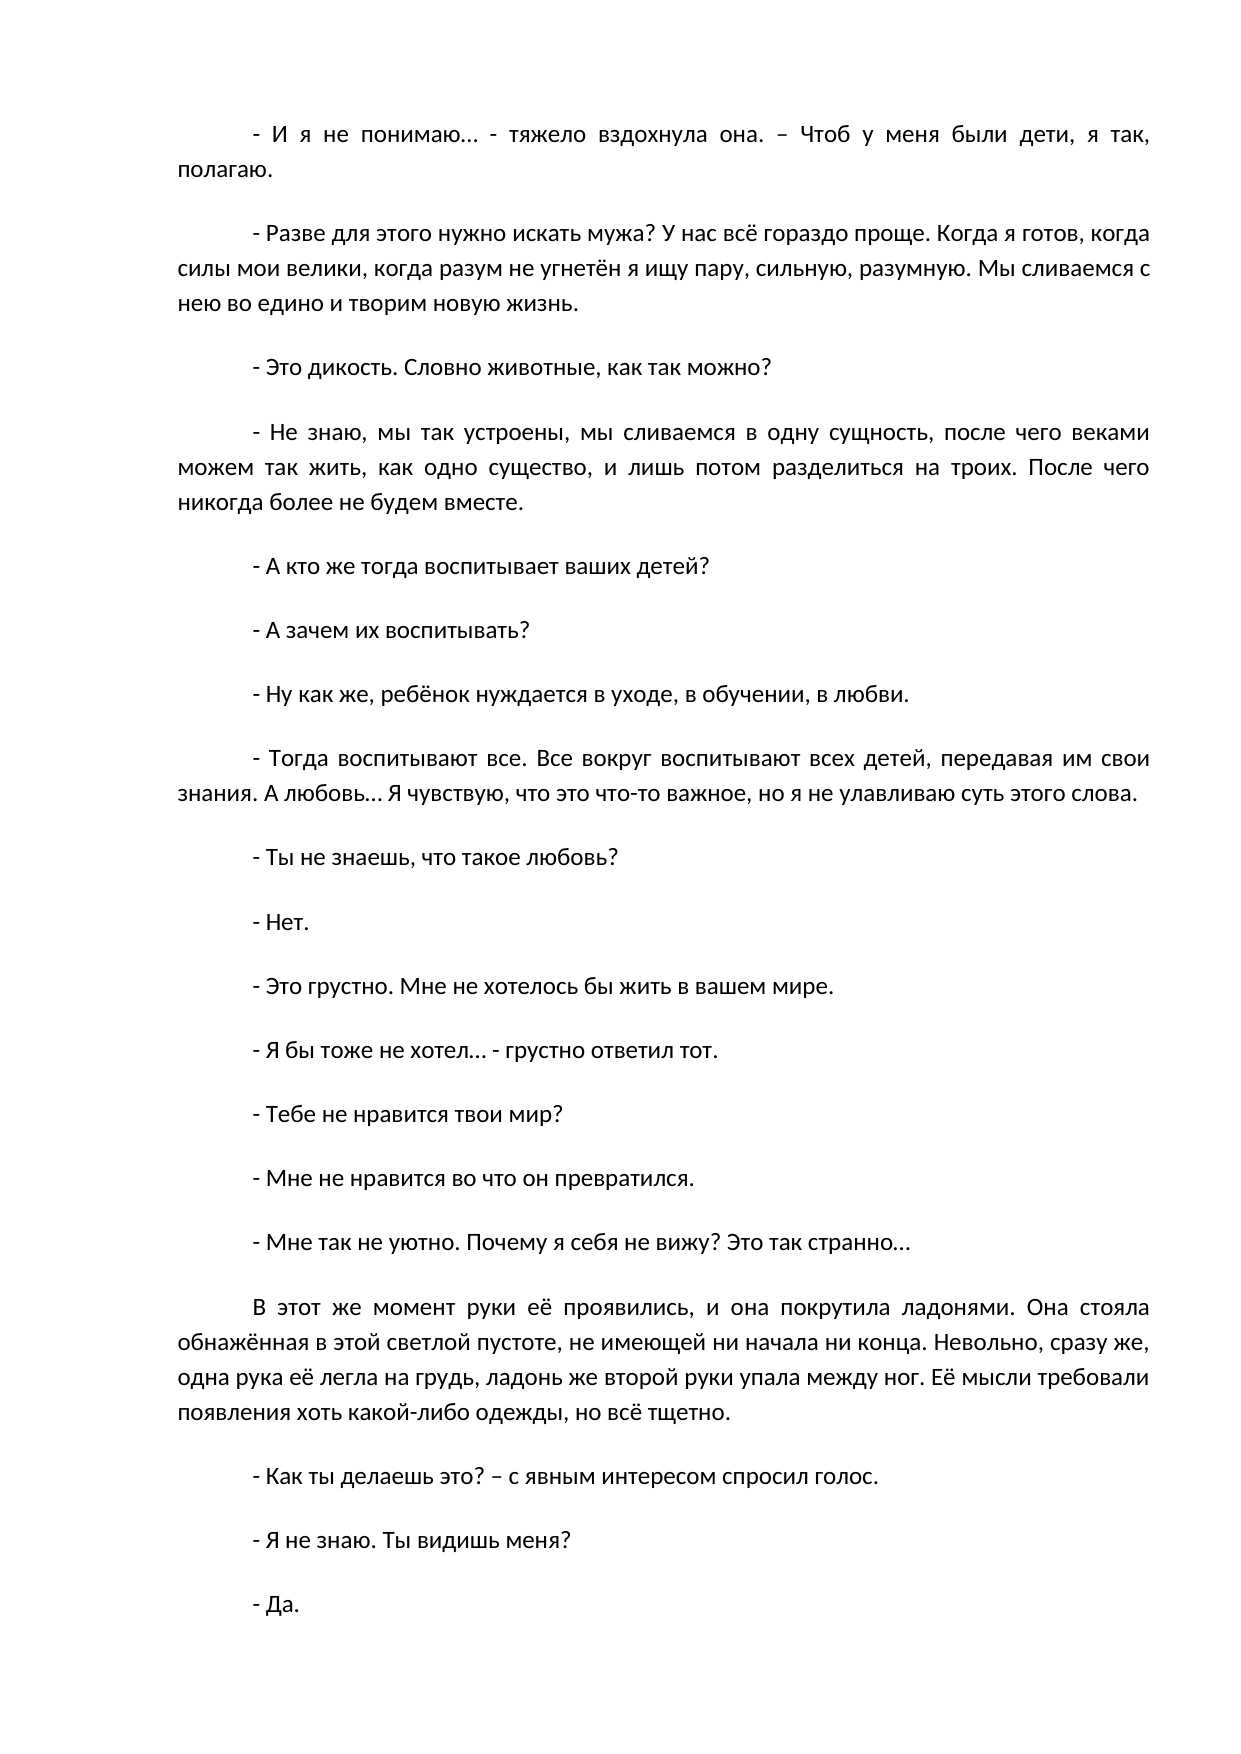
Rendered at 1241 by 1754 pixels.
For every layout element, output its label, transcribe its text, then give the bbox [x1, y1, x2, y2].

text - Нет. [177, 906, 1152, 936]
text - А кто же тогда воспитывает ваших детей? [177, 550, 1152, 580]
text - Ты не знаешь, что такое любовь? [177, 841, 1152, 872]
text - Я бы тоже не хотел… - грустно ответил тот. [177, 1034, 1152, 1064]
text - Как ты делаешь это? – с явным интересом спросил голос. [177, 1460, 1152, 1490]
text - Мне не нравится во что он превратился. [177, 1162, 1152, 1193]
text - Не знаю, мы так устроены, мы сливаемся в одну сущность, после чего веками можем так жить, как одно существо, и лишь потом разделиться на троих. После чего никогда более не будем вместе. [177, 416, 1152, 516]
text - Тогда воспитывают все. Все вокруг воспитывают всех детей, передавая им свои знания. А любовь… Я чувствую, что это что-то важное, но я не улавливаю суть этого слова. [177, 742, 1152, 808]
text В этот же момент руки её проявились, и она покрутила ладонями. Она стояла обнажённая в этой светлой пустоте, не имеющей ни начала ни конца. Невольно, сразу же, одна рука её легла на грудь, ладонь же второй руки упала между ног. Её мысли требовали появления хоть какой-либо одежды, но всё тщетно. [177, 1291, 1152, 1426]
text - Я не знаю. Ты видишь меня? [177, 1524, 1152, 1554]
text - Это дикость. Словно животные, как так можно? [177, 351, 1152, 382]
text - Ну как же, ребёнок нуждается в уходе, в обучении, в любви. [177, 678, 1152, 709]
text - Мне так не уютно. Почему я себя не вижу? Это так странно… [177, 1226, 1152, 1257]
text - Тебе не нравится твои мир? [177, 1098, 1152, 1129]
text - А зачем их воспитывать? [177, 614, 1152, 644]
text - И я не понимаю… - тяжело вздохнула она. – Чтоб у меня были дети, я так, полагаю. [177, 118, 1152, 184]
text - Да. [177, 1588, 1152, 1619]
text - Это грустно. Мне не хотелось бы жить в вашем мире. [177, 970, 1152, 1000]
text - Разве для этого нужно искать мужа? У нас всё гораздо проще. Когда я готов, когда силы мои велики, когда разум не угнетён я ищу пару, сильную, разумную. Мы сливаемся с нею во едино и творим новую жизнь. [177, 217, 1152, 318]
